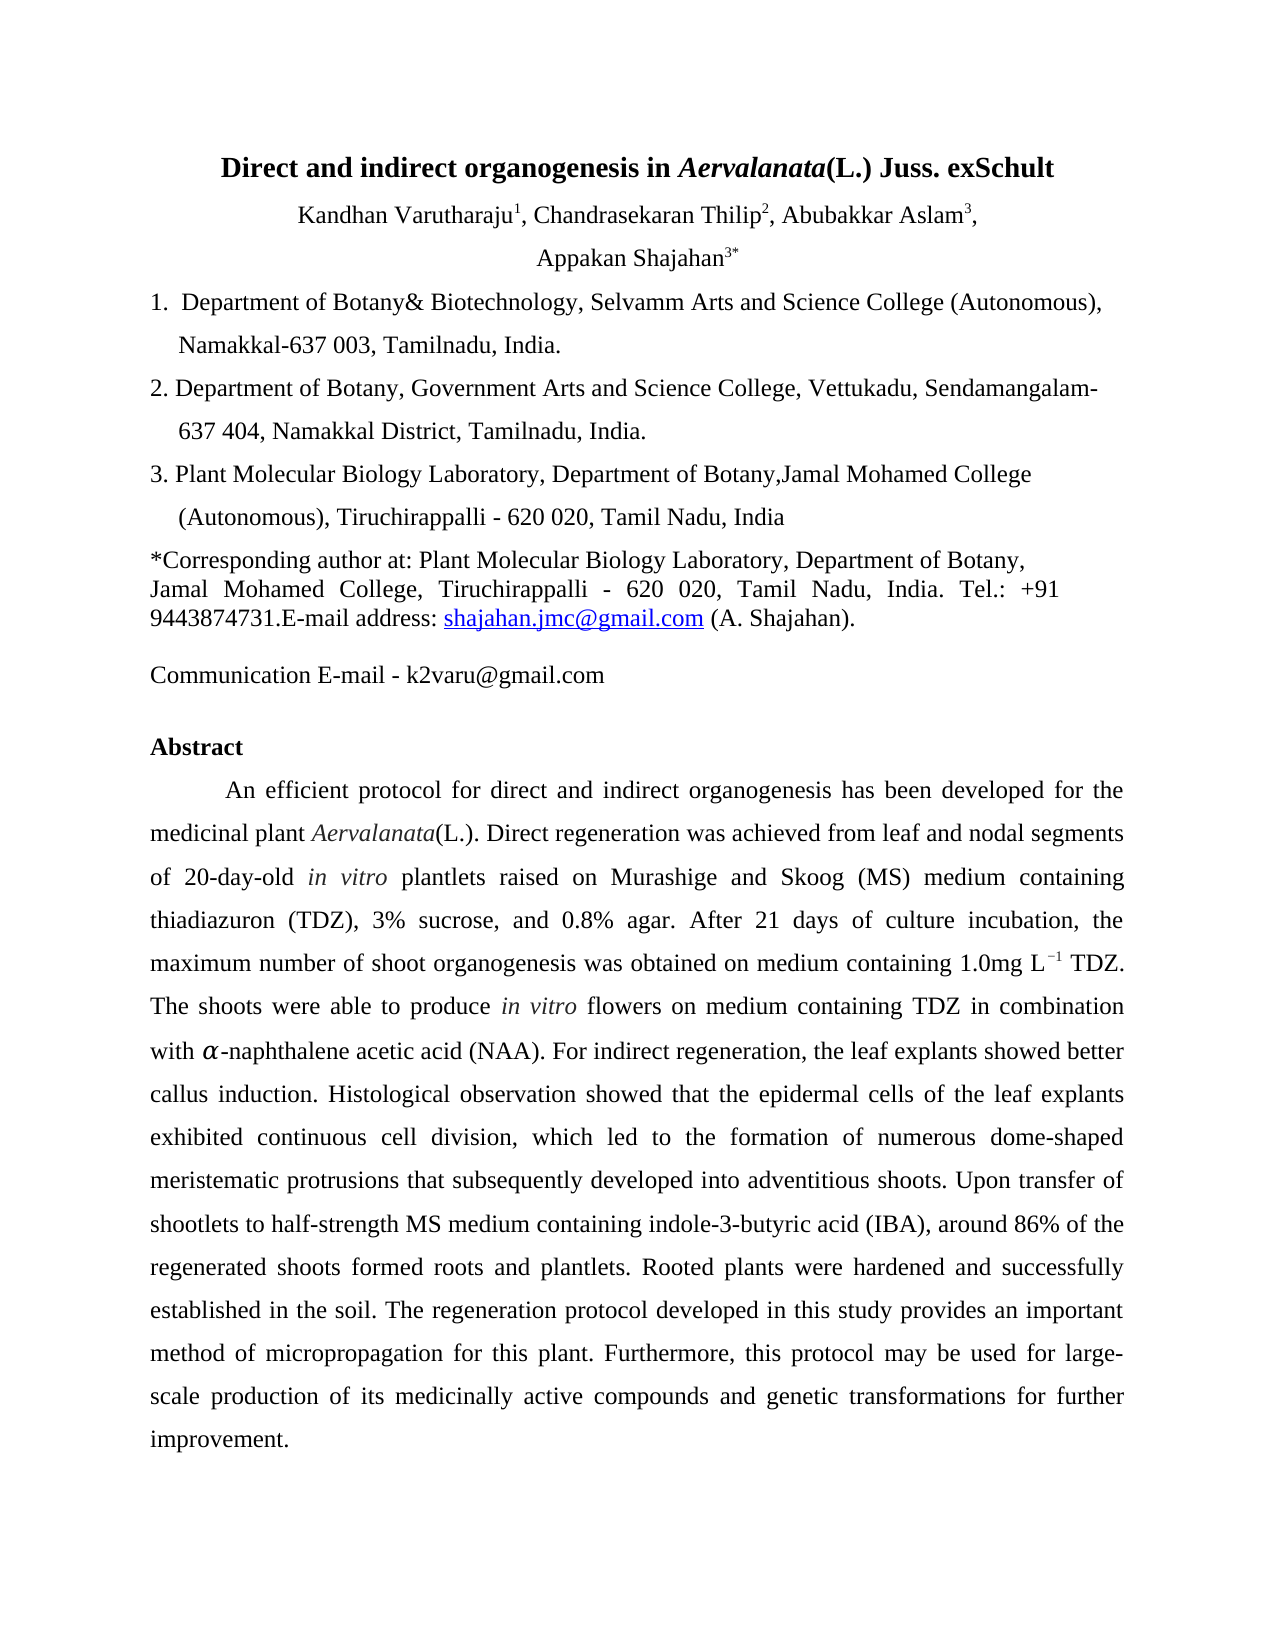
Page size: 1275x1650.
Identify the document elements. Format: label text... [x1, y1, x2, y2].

text Kandhan Varutharaju1, Chandrasekaran Thilip2, Abubakkar Aslam3, [150, 200, 1125, 229]
text *Corresponding author at: Plant Molecular Biology Laboratory, Department of Botany, [150, 545, 1061, 574]
text Direct and indirect organogenesis in Aervalanata(L.) Juss. exSchult [150, 150, 1125, 183]
text Abstract [150, 732, 1125, 761]
text An efficient protocol for direct and indirect organogenesis has been developed for the medicinal plant Aervalanata(L.). Direct regeneration was achieved from leaf and nodal segments of 20-day-old in vitro plantlets raised on Murashige and Skoog (MS) medium containing thiadiazuron (TDZ), 3% sucrose, and 0.8% agar. After 21 days of culture incubation, the maximum number of shoot organogenesis was obtained on medium containing 1.0mg L−1 TDZ. The shoots were able to produce in vitro flowers on medium containing TDZ in combination with 𝛼-naphthalene acetic acid (NAA). For indirect regeneration, the leaf explants showed better callus induction. Histological observation showed that the epidermal cells of the leaf explants exhibited continuous cell division, which led to the formation of numerous dome-shaped meristematic protrusions that subsequently developed into adventitious shoots. Upon transfer of shootlets to half-strength MS medium containing indole-3-butyric acid (IBA), around 86% of the regenerated shoots formed roots and plantlets. Rooted plants were hardened and successfully established in the soil. The regeneration protocol developed in this study provides an important method of micropropagation for this plant. Furthermore, this protocol may be used for large-scale production of its medicinally active compounds and genetic transformations for further improvement. [150, 775, 1125, 1453]
text 3. Plant Molecular Biology Laboratory, Department of Botany,Jamal Mohamed College (Autonomous), Tiruchirappalli - 620 020, Tamil Nadu, India [150, 459, 1125, 531]
text 1. Department of Botany& Biotechnology, Selvamm Arts and Science College (Autonomous), Namakkal-637 003, Tamilnadu, India. [150, 287, 1125, 358]
text Communication E-mail - k2varu@gmail.com [150, 660, 1061, 689]
text Jamal Mohamed College, Tiruchirappalli - 620 020, Tamil Nadu, India. Tel.: +91 9443874731.E-mail address: shajahan.jmc@gmail.com (A. Shajahan). [150, 574, 1061, 632]
text Appakan Shajahan3* [150, 243, 1125, 272]
text 2. Department of Botany, Government Arts and Science College, Vettukadu, Sendamangalam-637 404, Namakkal District, Tamilnadu, India. [150, 373, 1125, 445]
